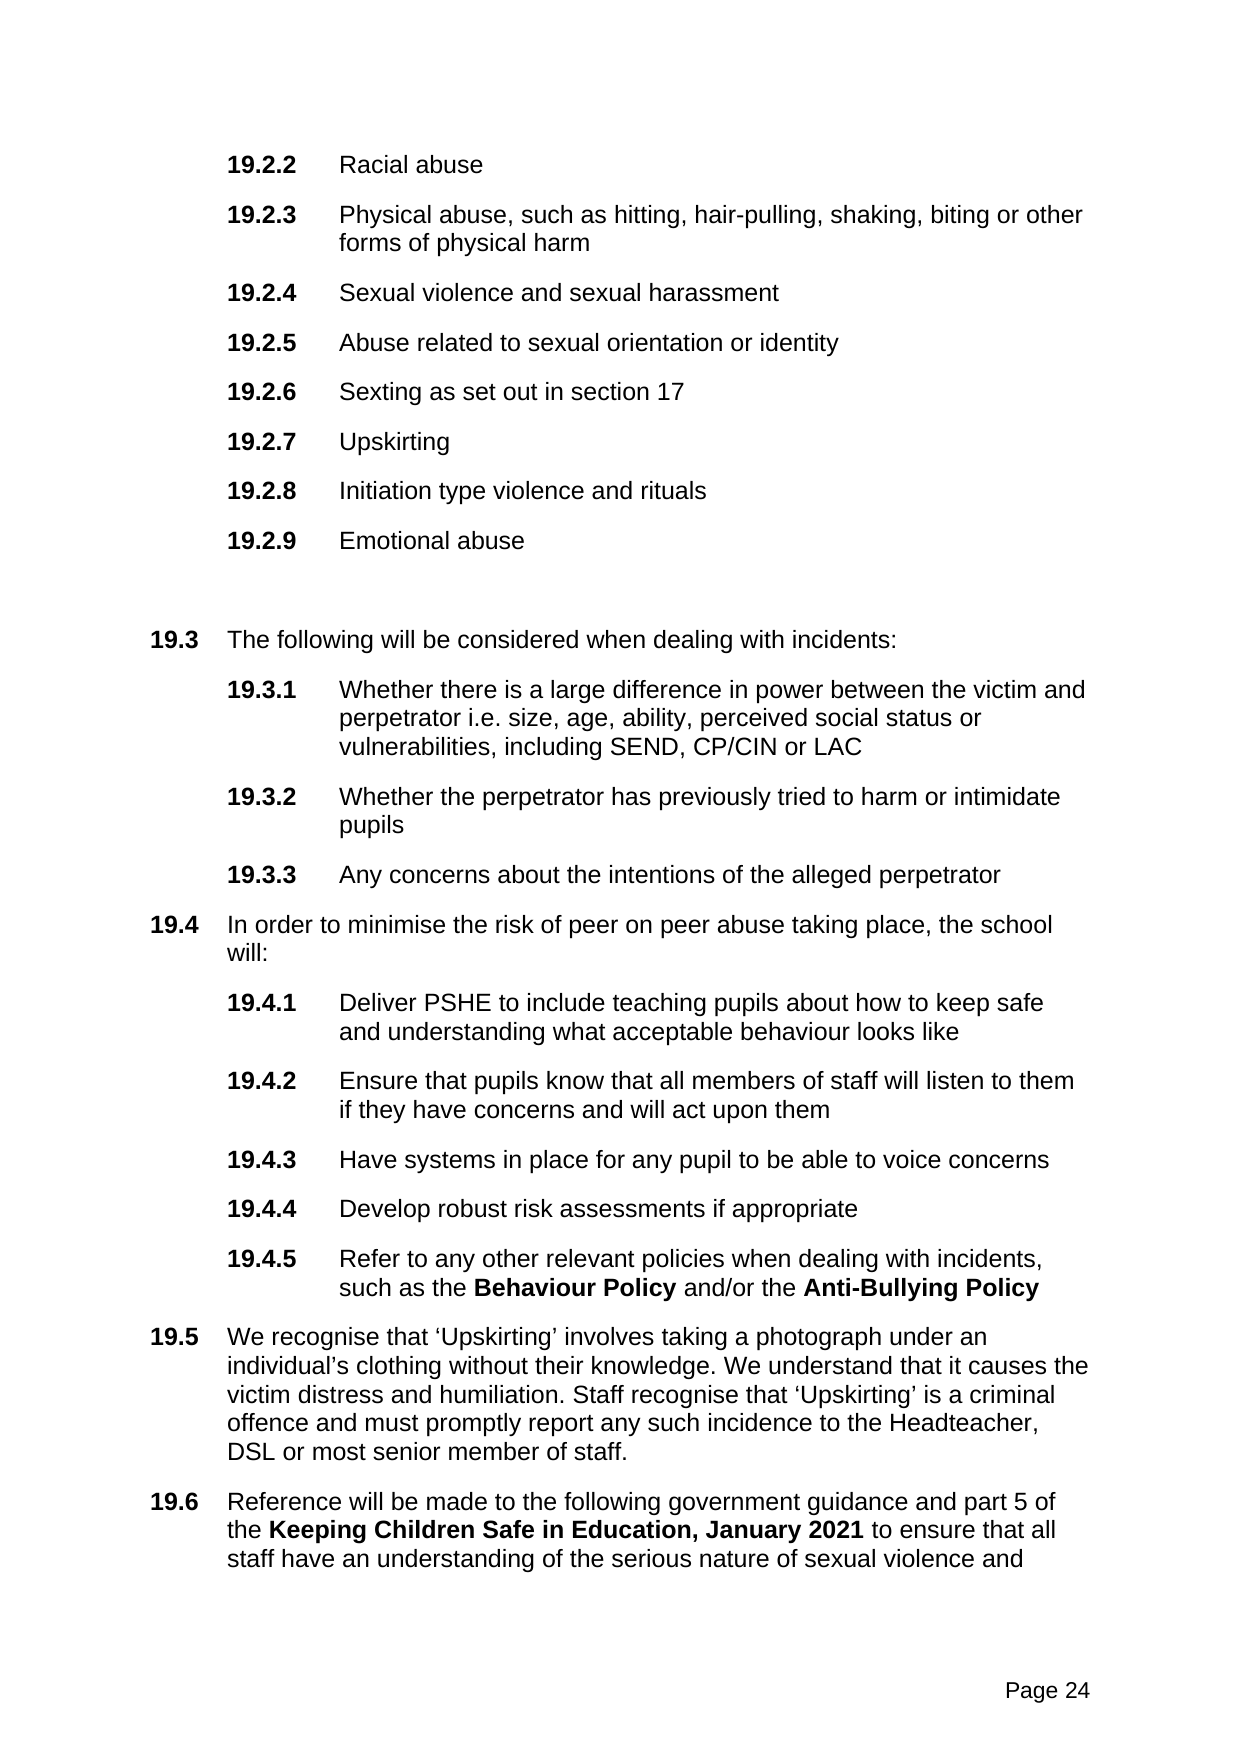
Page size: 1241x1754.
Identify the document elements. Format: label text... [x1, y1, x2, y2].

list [150, 1487, 1090, 1573]
list Whether there is a large difference in power between the victim and perpetrator i.e. size, age, ability, perceived social status or vulnerabilities, including SEND, CP/CIN or LAC [227, 674, 1090, 761]
list Sexting as set out in section 17 [227, 377, 1090, 406]
list Develop robust risk assessments if appropriate [227, 1194, 1090, 1223]
list Emotional abuse [227, 526, 1090, 554]
list Upskirting [227, 427, 1090, 455]
list Ensure that pupils know that all members of staff will listen to them if they have concerns and will act upon them [227, 1066, 1090, 1124]
list Racial abuse [227, 150, 1090, 179]
list Whether the perpetrator has previously tried to harm or intimidate pupils [227, 782, 1090, 839]
list We recognise that ‘Upskirting’ involves taking a photograph under an individual’s clothing without their knowledge. We understand that it causes the victim distress and humiliation. Staff recognise that ‘Upskirting’ is a criminal offence and must promptly report any such incidence to the Headteacher, DSL or most senior member of staff. [150, 1322, 1090, 1466]
list Abuse related to sexual orientation or identity [227, 327, 1090, 356]
list Sexual violence and sexual harassment [227, 278, 1090, 307]
list Have systems in place for any pupil to be able to voice concerns [227, 1144, 1090, 1173]
list The following will be considered when dealing with incidents: [150, 625, 1090, 654]
list Initiation type violence and rituals [227, 476, 1090, 505]
list Deliver PSHE to include teaching pupils about how to keep safe and understanding what acceptable behaviour looks like [227, 988, 1090, 1045]
list Any concerns about the intentions of the alleged perpetrator [227, 860, 1090, 889]
list Refer to any other relevant policies when dealing with incidents, such as the Behaviour Policy and/or the Anti-Bullying Policy [227, 1244, 1090, 1301]
list In order to minimise the risk of peer on peer abuse taking place, the school will: [150, 909, 1090, 967]
list Physical abuse, such as hitting, hair-pulling, shaking, biting or other forms of physical harm [227, 199, 1090, 257]
